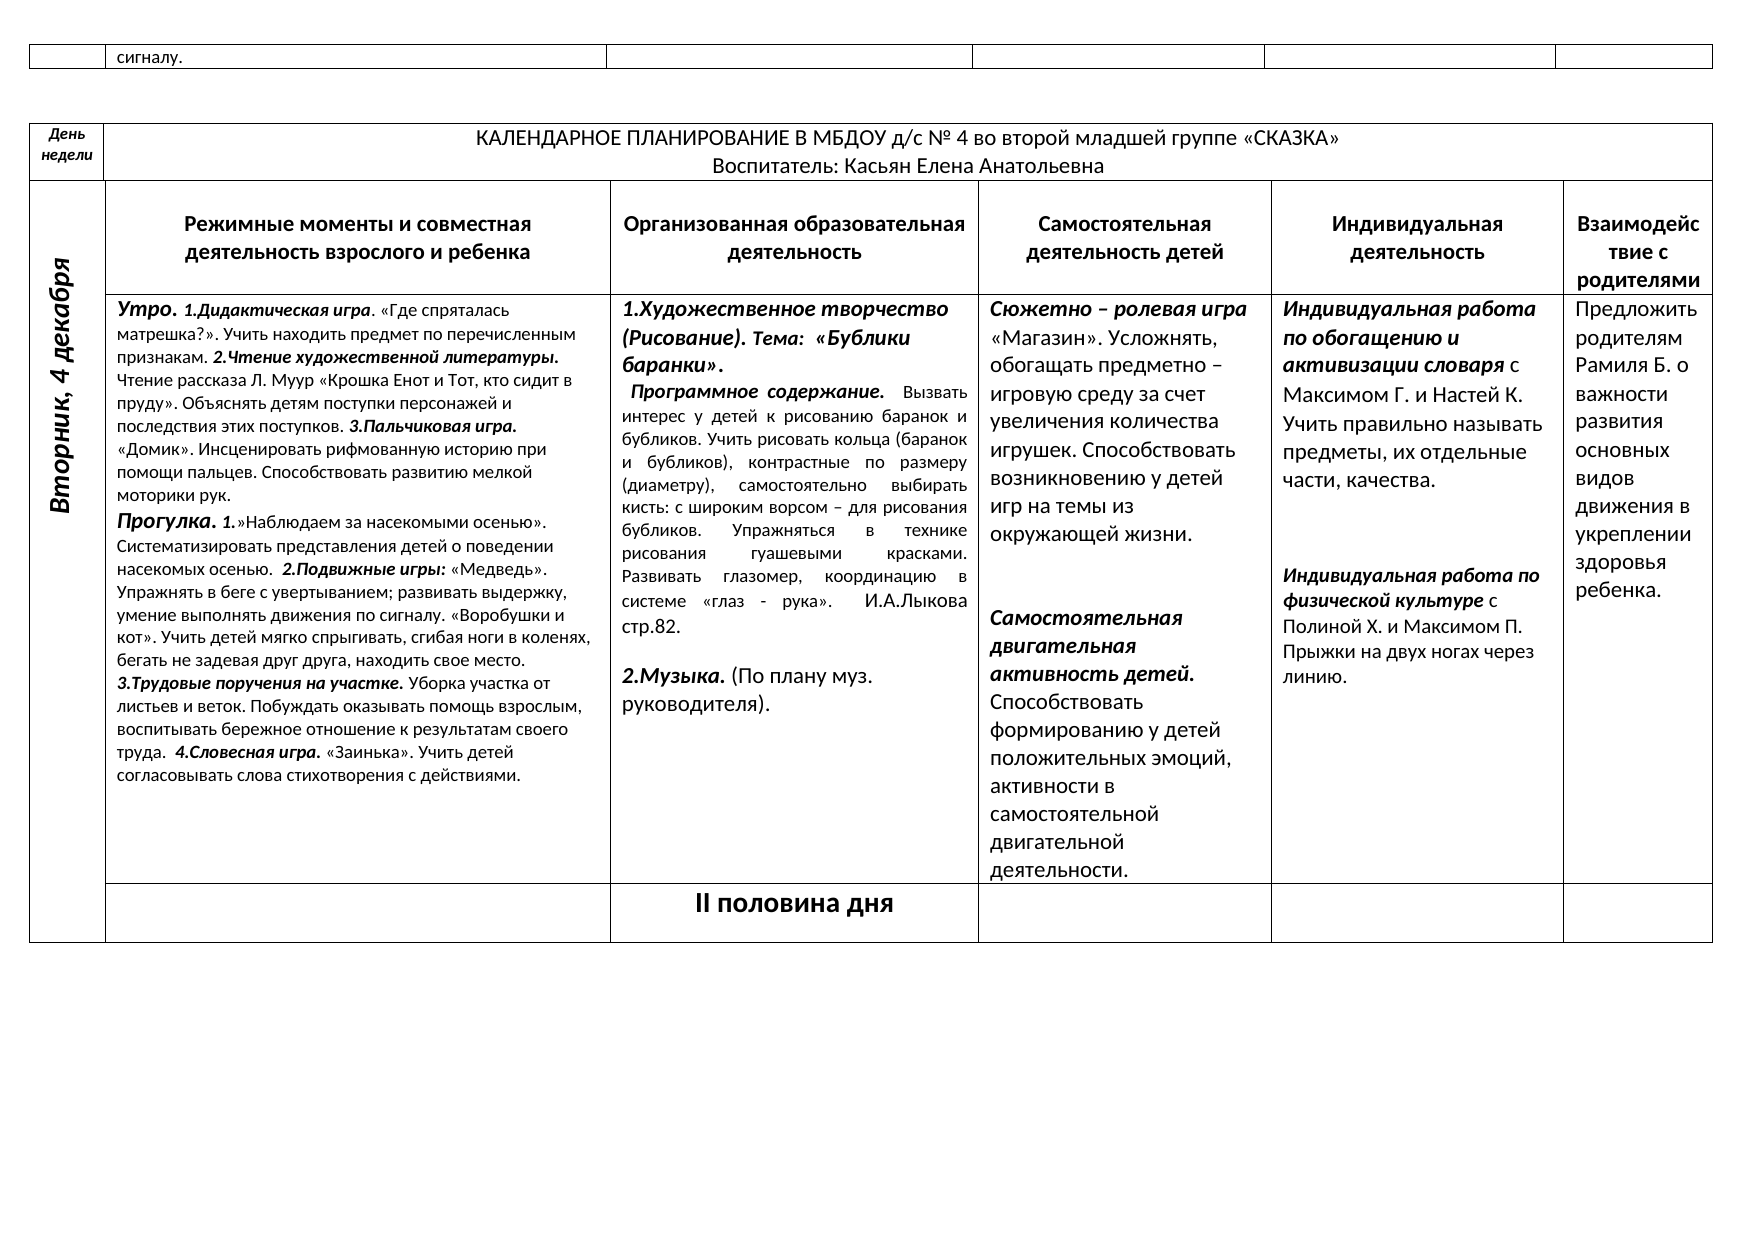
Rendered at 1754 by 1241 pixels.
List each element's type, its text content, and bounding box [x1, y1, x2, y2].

table_cell Самостоятельная деятельность детей [979, 181, 1271, 293]
table_header День недели [30, 124, 103, 180]
table_header КАЛЕНДАРНОЕ ПЛАНИРОВАНИЕ В МБДОУ д/с № 4 во второй младшей группе «СКАЗКА» Воспитатель: Касьян Елена Анатольевна [104, 124, 1712, 180]
table_cell [979, 884, 1271, 942]
table_cell Утро. 1.Дидактическая игра. «Где спряталась матрешка?». Учить находить предмет по перечисленным признакам. 2.Чтение художественной литературы. Чтение рассказа Л. Муур «Крошка Енот и Тот, кто сидит в пруду». Объяснять детям поступки персонажей и последствия этих поступков. 3.Пальчиковая игра. «Домик». Инсценировать рифмованную историю при помощи пальцев. Способствовать развитию мелкой моторики рук. Прогулка. 1.»Наблюдаем за насекомыми осенью». Систематизировать представления детей о поведении насекомых осенью. 2.Подвижные игры: «Медведь». Упражнять в беге с увертыванием; развивать выдержку, умение выполнять движения по сигналу. «Воробушки и кот». Учить детей мягко спрыгивать, сгибая ноги в коленях, бегать не задевая друг друга, находить свое место. 3.Трудовые поручения на участке. Уборка участка от листьев и веток. Побуждать оказывать помощь взрослым, воспитывать бережное отношение к результатам своего труда. 4.Словесная игра. «Заинька». Учить детей согласовывать слова стихотворения с действиями. [106, 295, 610, 883]
table_cell [106, 884, 610, 942]
table_cell [607, 45, 972, 68]
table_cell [1265, 45, 1555, 68]
table_cell Вторник, 4 декабря [30, 181, 105, 942]
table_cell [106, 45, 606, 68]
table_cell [973, 45, 1264, 68]
table_cell Индивидуальная деятельность [1272, 181, 1563, 293]
table_cell [1272, 884, 1563, 942]
table_cell Организованная образовательная деятельность [611, 181, 978, 293]
table_cell Взаимодействие с родителями [1564, 181, 1712, 293]
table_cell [1556, 45, 1712, 68]
table_cell II половина дня [611, 884, 978, 942]
table_cell [1564, 884, 1712, 942]
table_cell Режимные моменты и совместная деятельность взрослого и ребенка [106, 181, 610, 293]
table_cell Предложить родителям Рамиля Б. о важности развития основных видов движения в укреплении здоровья ребенка. [1564, 295, 1712, 883]
table_cell Индивидуальная работа по обогащению и активизации словаря с Максимом Г. и Настей К. Учить правильно называть предметы, их отдельные части, качества. Индивидуальная работа по физической культуре с Полиной Х. и Максимом П. Прыжки на двух ногах через линию. [1272, 295, 1563, 883]
table_cell 1.Художественное творчество (Рисование). Тема: «Бублики баранки». Программное содержание. Вызвать интерес у детей к рисованию баранок и бубликов. Учить рисовать кольца (баранок и бубликов), контрастные по размеру (диаметру), самостоятельно выбирать кисть: с широким ворсом – для рисования бубликов. Упражняться в технике рисования гуашевыми красками. Развивать глазомер, координацию в системе «глаз - рука». И.А.Лыкова стр.82. 2.Музыка. (По плану муз. руководителя). [611, 295, 978, 883]
table_cell Сюжетно – ролевая игра «Магазин». Усложнять, обогащать предметно – игровую среду за счет увеличения количества игрушек. Способствовать возникновению у детей игр на темы из окружающей жизни. Самостоятельная двигательная активность детей. Способствовать формированию у детей положительных эмоций, активности в самостоятельной двигательной деятельности. [979, 295, 1271, 883]
